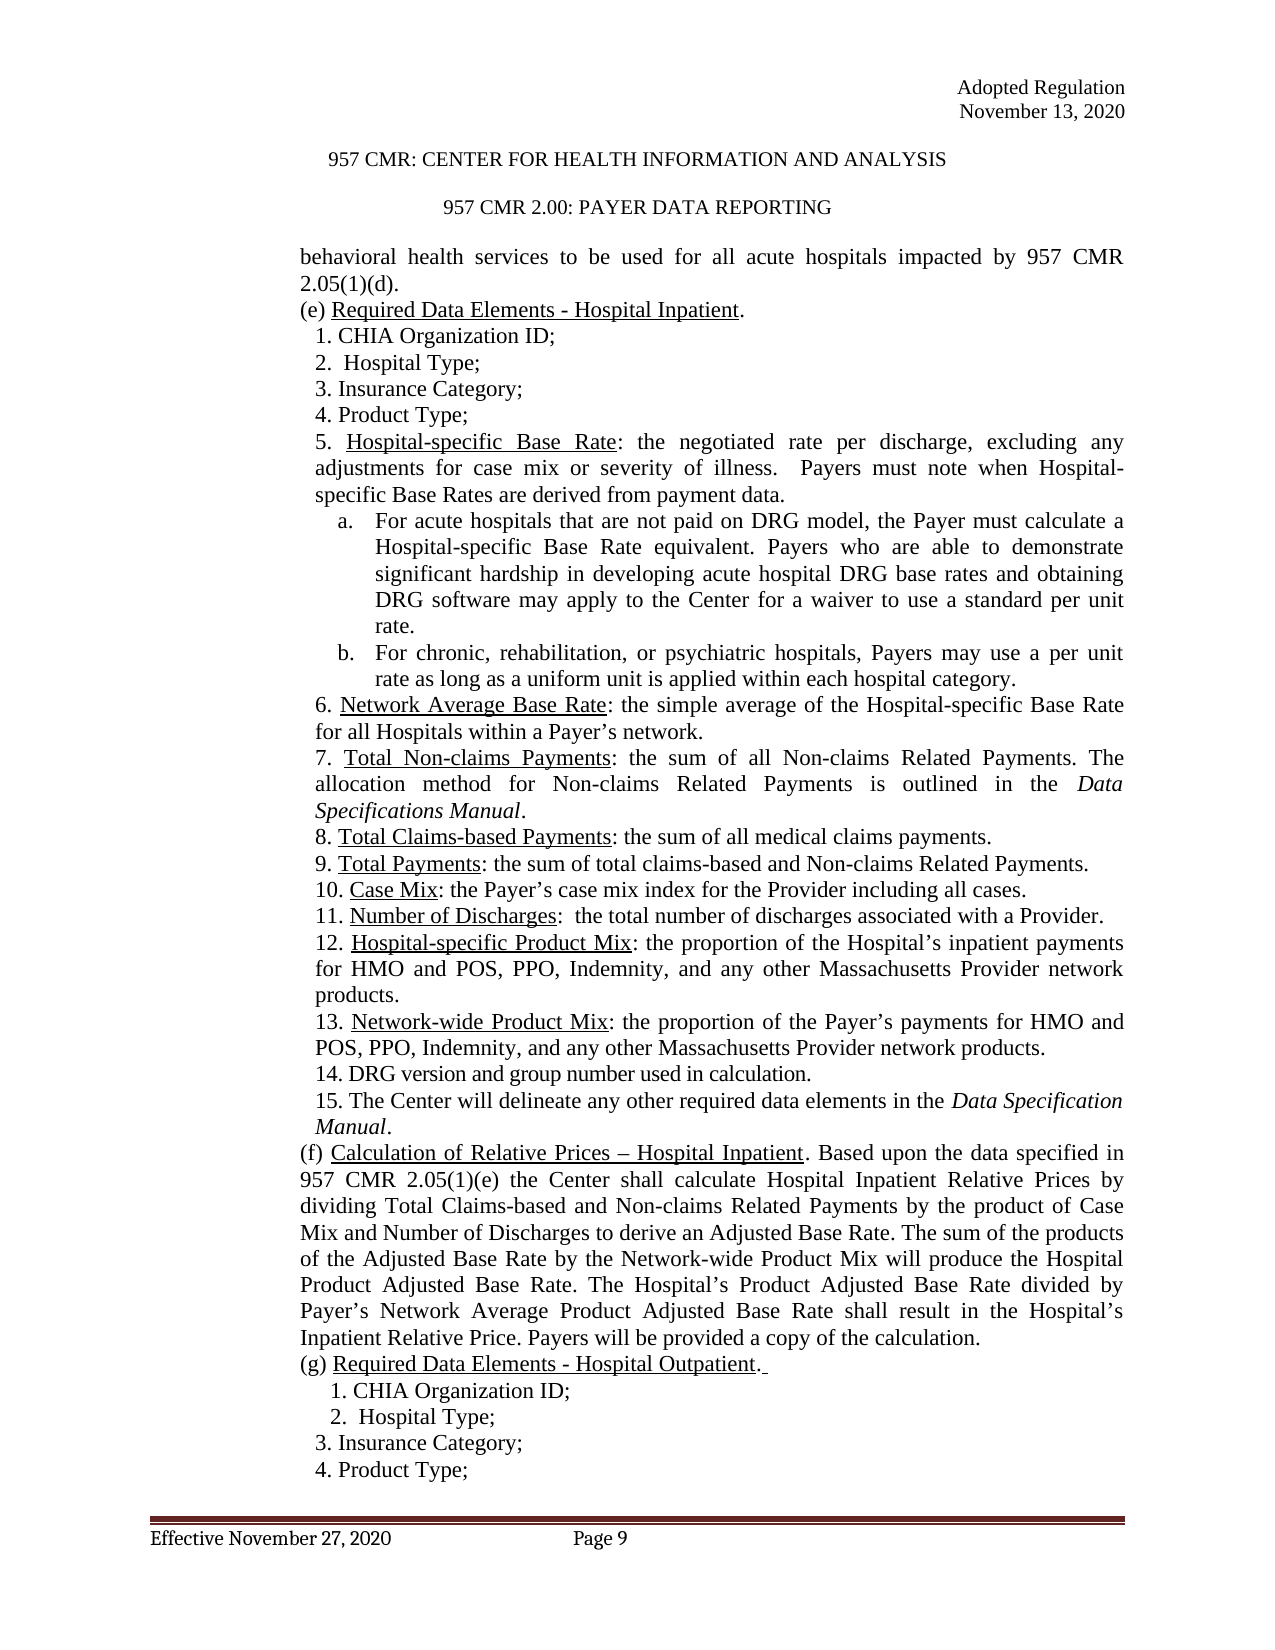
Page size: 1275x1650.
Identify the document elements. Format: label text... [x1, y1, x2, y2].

text 4. Product Type; [240, 1456, 1125, 1482]
text 5. Hospital-specific Base Rate: the negotiated rate per discharge, excluding any adjustments for case mix or severity of illness. Payers must note when Hospital-specific Base Rates are derived from payment data. [315, 428, 1125, 507]
text 7. Total Non-claims Payments: the sum of all Non-claims Related Payments. The allocation method for Non-claims Related Payments is outlined in the Data Specifications Manual. [315, 744, 1125, 823]
text 11. Number of Discharges: the total number of discharges associated with a Provider. [315, 902, 1125, 929]
text (e) Required Data Elements - Hospital Inpatient. [225, 296, 1125, 322]
list For chronic, rehabilitation, or psychiatric hospitals, Payers may use a per unit rate as long as a uniform unit is applied within each hospital category. [337, 639, 1125, 691]
text (g) Required Data Elements - Hospital Outpatient. [300, 1350, 1125, 1377]
text (f) Calculation of Relative Prices – Hospital Inpatient. Based upon the data specified in 957 CMR 2.05(1)(e) the Center shall calculate Hospital Inpatient Relative Prices by dividing Total Claims-based and Non-claims Related Payments by the product of Case Mix and Number of Discharges to derive an Adjusted Base Rate. The sum of the products of the Adjusted Base Rate by the Network-wide Product Mix will produce the Hospital Product Adjusted Base Rate. The Hospital’s Product Adjusted Base Rate divided by Payer’s Network Average Product Adjusted Base Rate shall result in the Hospital’s Inpatient Relative Price. Payers will be provided a copy of the calculation. [300, 1139, 1125, 1350]
text 9. Total Payments: the sum of total claims-based and Non-claims Related Payments. [315, 849, 1125, 876]
text 6. Network Average Base Rate: the simple average of the Hospital-specific Base Rate for all Hospitals within a Payer’s network. [315, 691, 1125, 744]
text 4. Product Type; [240, 402, 1125, 428]
text 14. DRG version and group number used in calculation. [315, 1060, 1125, 1087]
text 13. Network-wide Product Mix: the proportion of the Payer’s payments for HMO and POS, PPO, Indemnity, and any other Massachusetts Provider network products. [315, 1008, 1125, 1060]
text 8. Total Claims-based Payments: the sum of all medical claims payments. [315, 823, 1125, 849]
text 2. Hospital Type; [255, 1403, 1125, 1429]
text 1. CHIA Organization ID; [315, 322, 1125, 349]
text 15. The Center will delineate any other required data elements in the Data Specification Manual. [315, 1087, 1125, 1139]
text 1. CHIA Organization ID; [255, 1377, 1125, 1403]
text 3. Insurance Category; [315, 375, 1125, 402]
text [300, 243, 1125, 296]
text 12. Hospital-specific Product Mix: the proportion of the Hospital’s inpatient payments for HMO and POS, PPO, Indemnity, and any other Massachusetts Provider network products. [315, 929, 1125, 1008]
text 2. Hospital Type; [240, 349, 1125, 375]
text 3. Insurance Category; [315, 1429, 1125, 1456]
text 10. Case Mix: the Payer’s case mix index for the Provider including all cases. [315, 876, 1125, 902]
list For acute hospitals that are not paid on DRG model, the Payer must calculate a Hospital-specific Base Rate equivalent. Payers who are able to demonstrate significant hardship in developing acute hospital DRG base rates and obtaining DRG software may apply to the Center for a waiver to use a standard per unit rate. [337, 507, 1125, 639]
